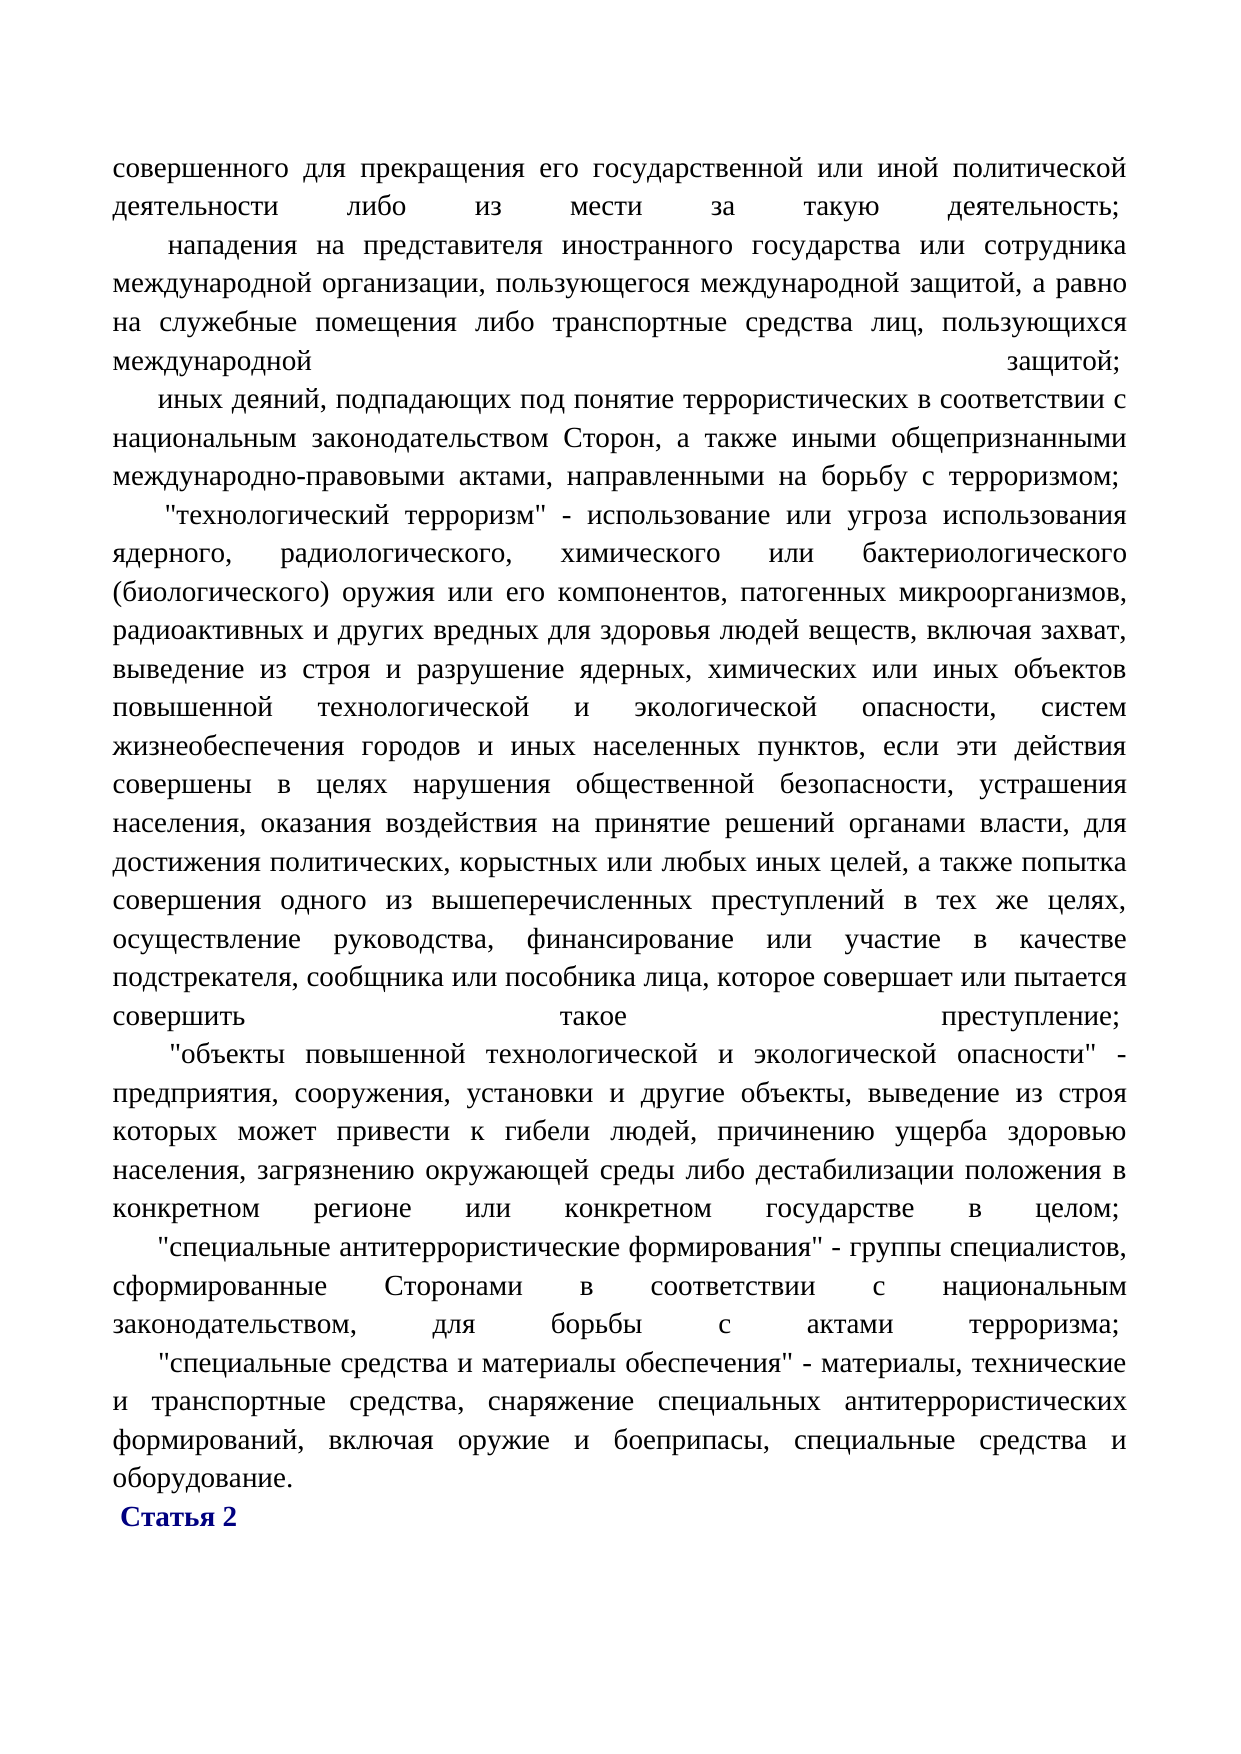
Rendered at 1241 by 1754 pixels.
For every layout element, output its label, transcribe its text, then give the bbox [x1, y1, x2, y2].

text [112, 150, 1128, 1494]
text Статья 2 [112, 1499, 1128, 1532]
